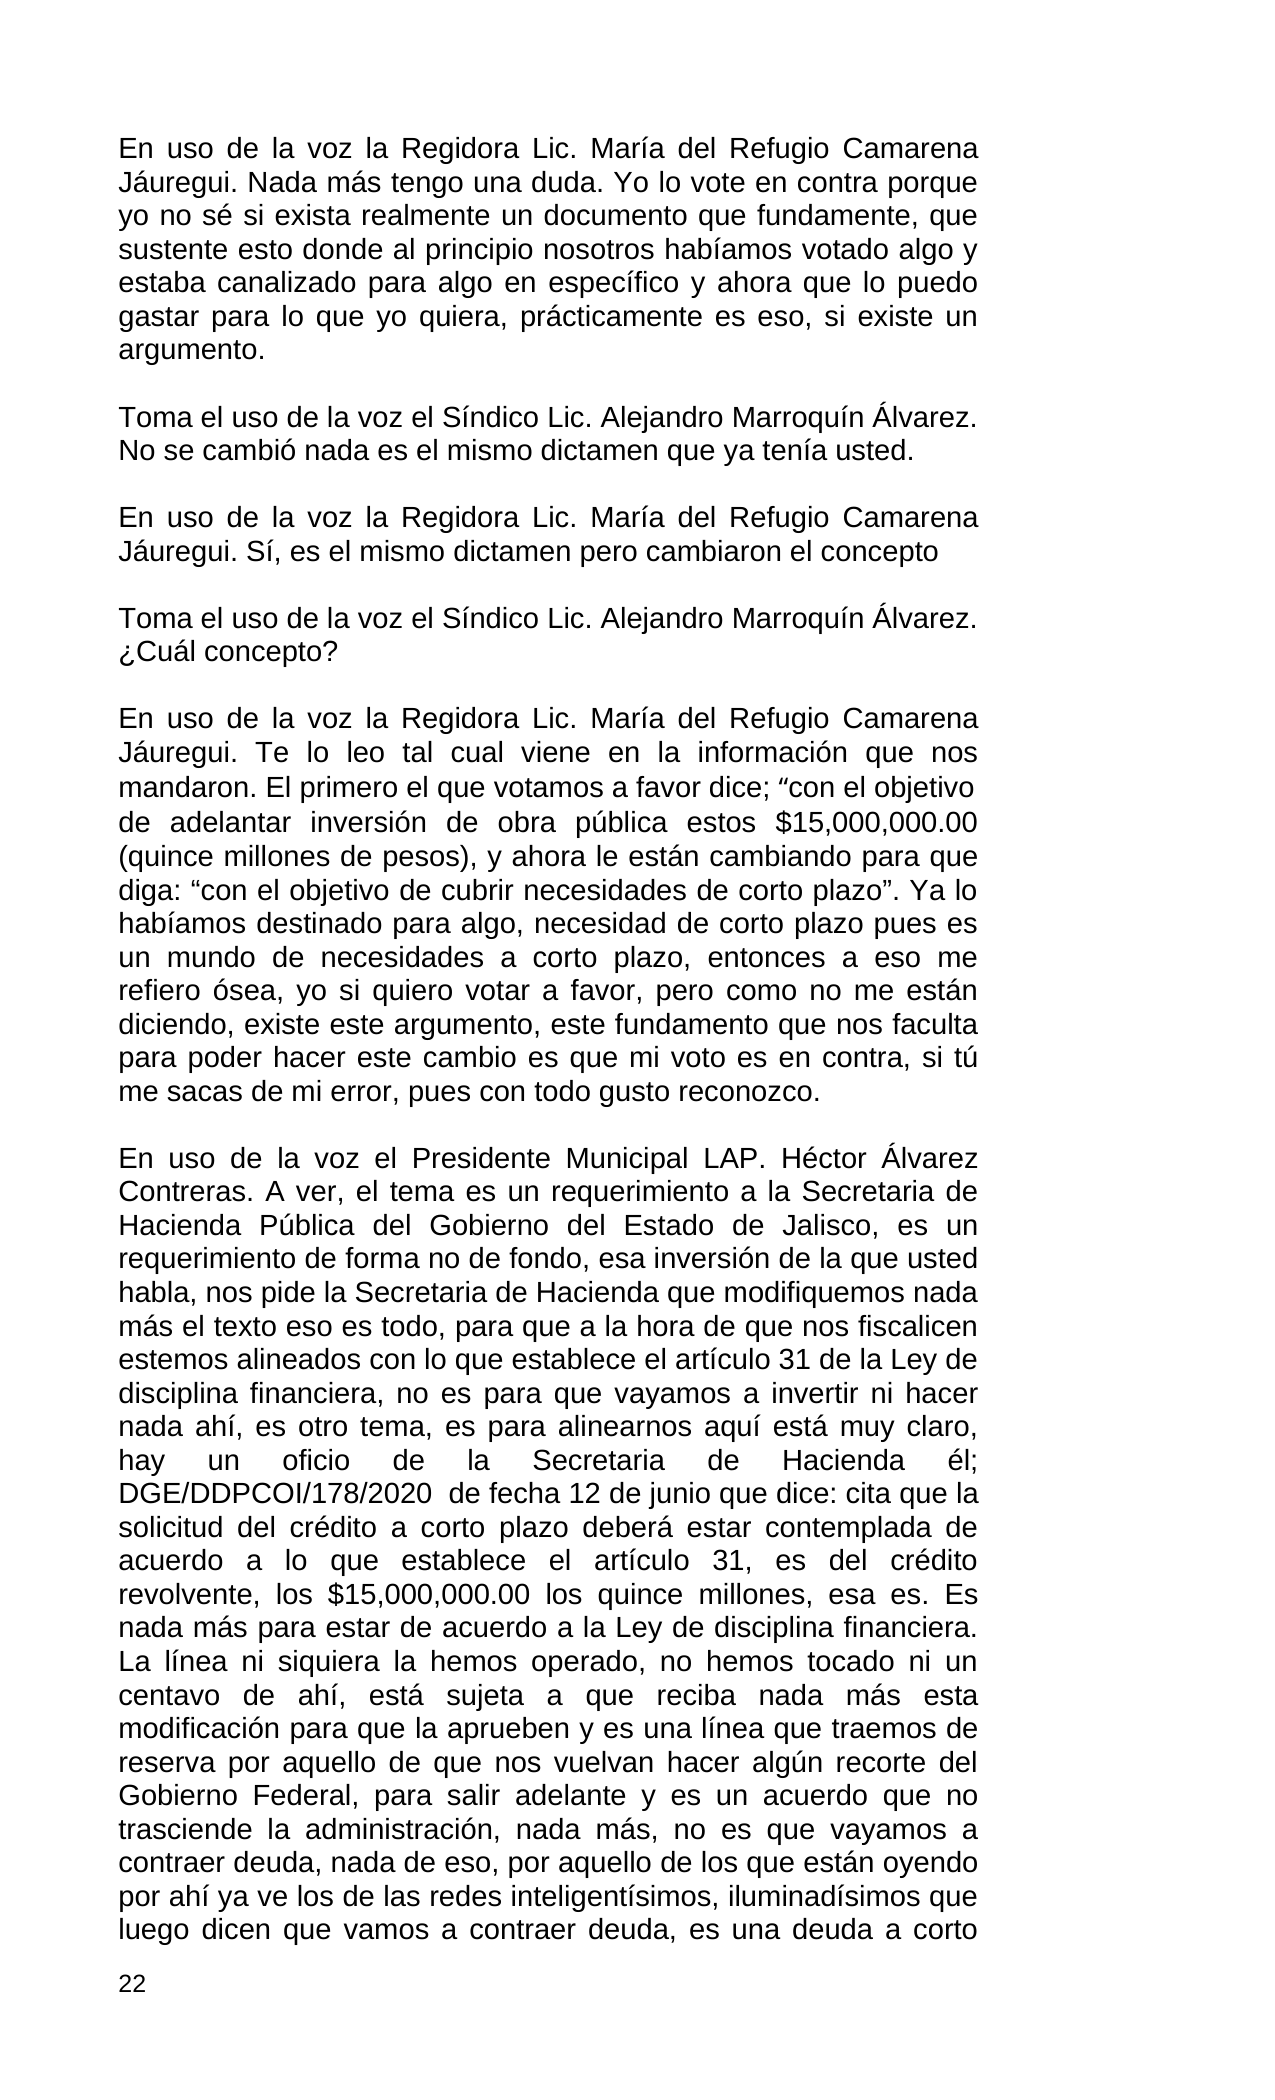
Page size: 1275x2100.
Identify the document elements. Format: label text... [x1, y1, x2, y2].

text de adelantar inversión de obra pública estos $15,000,000.00 (quince millones de pesos), y ahora le están cambiando para que diga: “con el objetivo de cubrir necesidades de corto plazo”. Ya lo habíamos destinado para algo, necesidad de corto plazo pues es un mundo de necesidades a corto plazo, entonces a eso me refiero ósea, yo si quiero votar a favor, pero como no me están diciendo, existe este argumento, este fundamento que nos faculta para poder hacer este cambio es que mi voto es en contra, si tú me sacas de mi error, pues con todo gusto reconozco. [118, 806, 980, 1107]
text En uso de la voz la Regidora Lic. María del Refugio Camarena Jáuregui. Te lo leo tal cual viene en la información que nos mandaron. El primero el que votamos a favor dice; “con el objetivo [118, 702, 980, 806]
text Toma el uso de la voz el Síndico Lic. Alejandro Marroquín Álvarez. ¿Cuál concepto? [118, 601, 980, 668]
text Toma el uso de la voz el Síndico Lic. Alejandro Marroquín Álvarez. No se cambió nada es el mismo dictamen que ya tenía usted. [118, 400, 980, 467]
text En uso de la voz la Regidora Lic. María del Refugio Camarena Jáuregui. Nada más tengo una duda. Yo lo vote en contra porque yo no sé si exista realmente un documento que fundamente, que sustente esto donde al principio nosotros habíamos votado algo y estaba canalizado para algo en específico y ahora que lo puedo gastar para lo que yo quiera, prácticamente es eso, si existe un argumento. [118, 131, 980, 366]
text En uso de la voz la Regidora Lic. María del Refugio Camarena Jáuregui. Sí, es el mismo dictamen pero cambiaron el concepto [118, 500, 980, 567]
